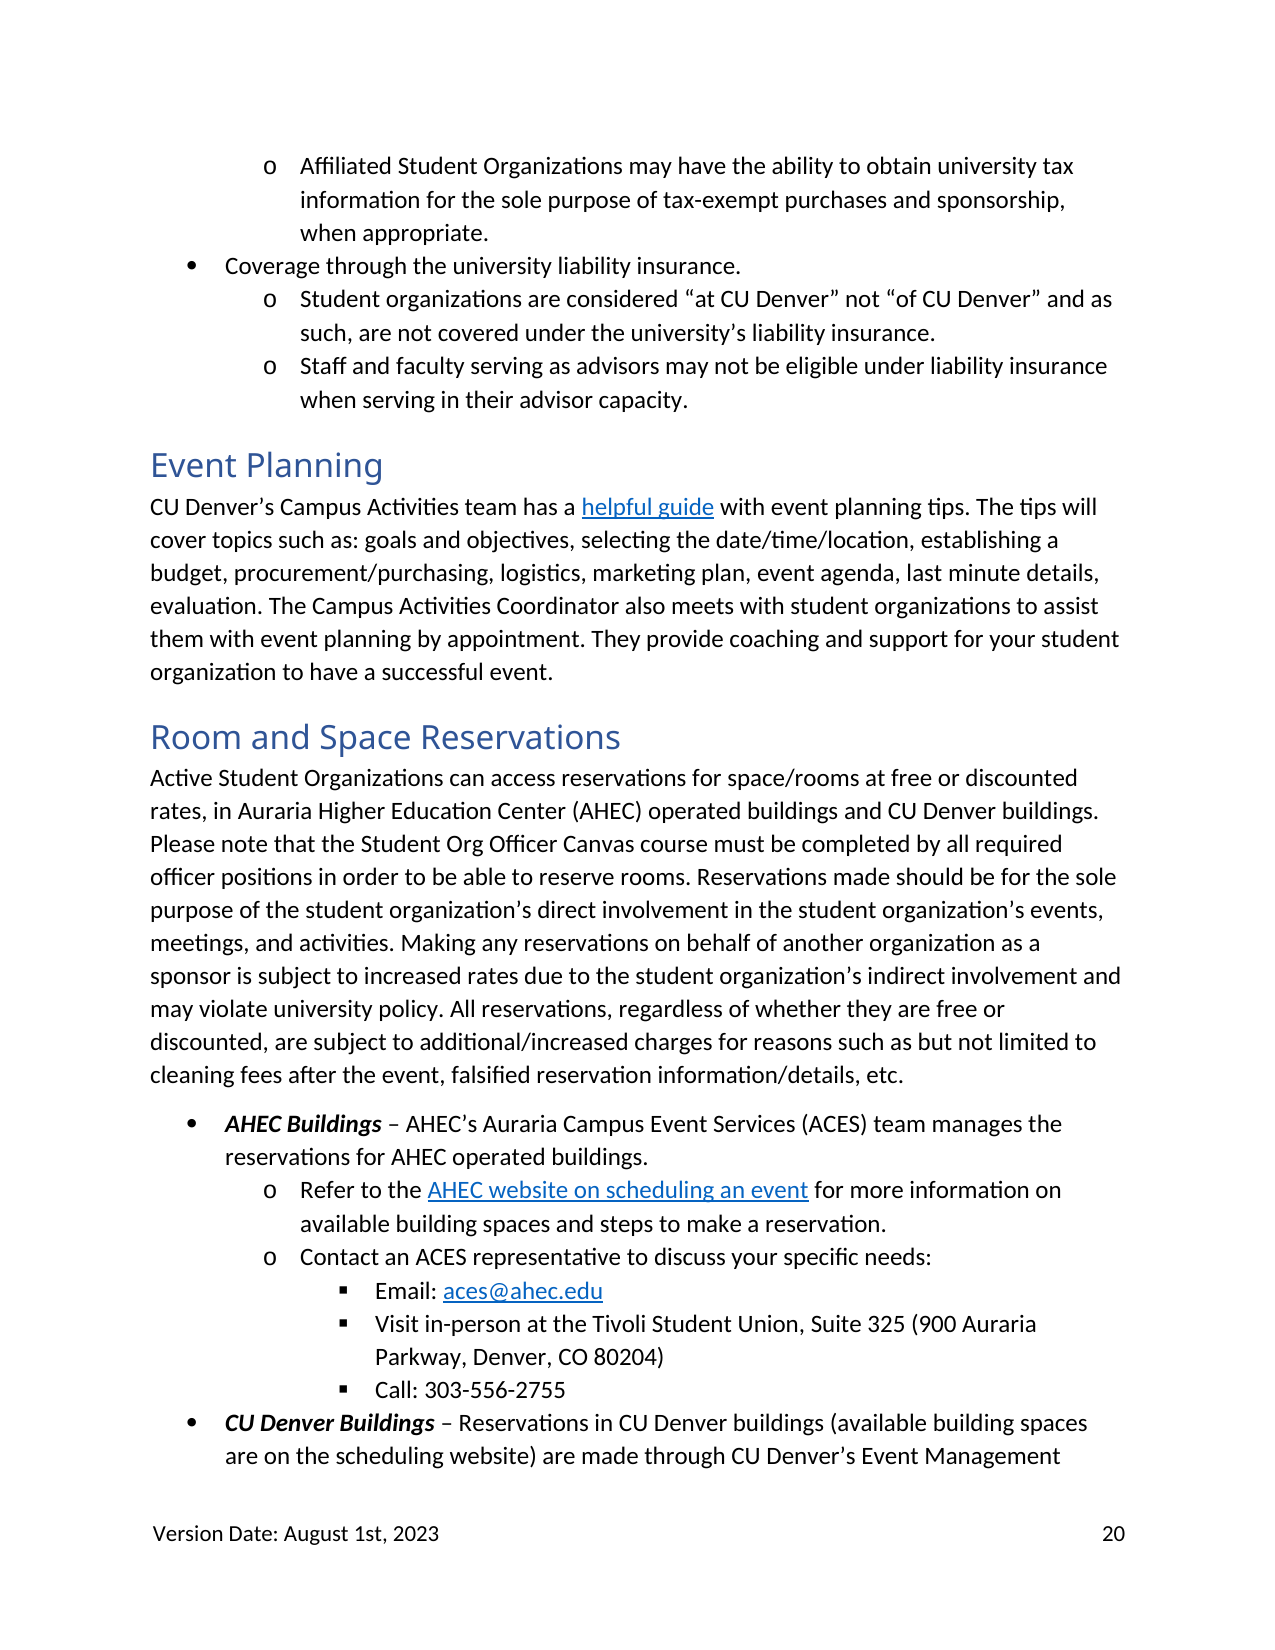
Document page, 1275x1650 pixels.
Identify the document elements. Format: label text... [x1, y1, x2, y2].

text Active Student Organizations can access reservations for space/rooms at free or discounted rates, in Auraria Higher Education Center (AHEC) operated buildings and CU Denver buildings. Please note that the Student Org Officer Canvas course must be completed by all required officer positions in order to be able to reserve rooms. Reservations made should be for the sole purpose of the student organization’s direct involvement in the student organization’s events, meetings, and activities. Making any reservations on behalf of another organization as a sponsor is subject to increased rates due to the student organization’s indirect involvement and may violate university policy. All reservations, regardless of whether they are free or discounted, are subject to additional/increased charges for reasons such as but not limited to cleaning fees after the event, falsified reservation information/details, etc. [150, 762, 1125, 1089]
list Contact an ACES representative to discuss your specific needs: [262, 1241, 1125, 1273]
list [187, 1407, 1125, 1471]
list Staff and faculty serving as advisors may not be eligible under liability insurance when serving in their advisor capacity. [262, 350, 1125, 415]
list Email: aces@ahec.edu [337, 1276, 1125, 1306]
list Affiliated Student Organizations may have the ability to obtain university tax information for the sole purpose of tax-exempt purchases and sponsorship, when appropriate. [262, 150, 1125, 248]
list Refer to the AHEC website on scheduling an event for more information on available building spaces and steps to make a reservation. [262, 1174, 1125, 1239]
list AHEC Buildings – AHEC’s Auraria Campus Event Services (ACES) team manages the reservations for AHEC operated buildings. [187, 1108, 1125, 1172]
list Visit in-person at the Tivoli Student Union, Suite 325 (900 Auraria Parkway, Denver, CO 80204) [337, 1308, 1125, 1372]
subtitle Event Planning [150, 442, 1125, 487]
subtitle Room and Space Reservations [150, 713, 1125, 759]
list Coverage through the university liability insurance. [187, 250, 1125, 281]
list Call: 303-556-2755 [337, 1374, 1125, 1405]
text CU Denver’s Campus Activities team has a helpful guide with event planning tips. The tips will cover topics such as: goals and objectives, selecting the date/time/location, establishing a budget, procurement/purchasing, logistics, marketing plan, event agenda, last minute details, evaluation. The Campus Activities Coordinator also meets with student organizations to assist them with event planning by appointment. They provide coaching and support for your student organization to have a successful event. [150, 491, 1125, 686]
list Student organizations are considered “at CU Denver” not “of CU Denver” and as such, are not covered under the university’s liability insurance. [262, 283, 1125, 348]
